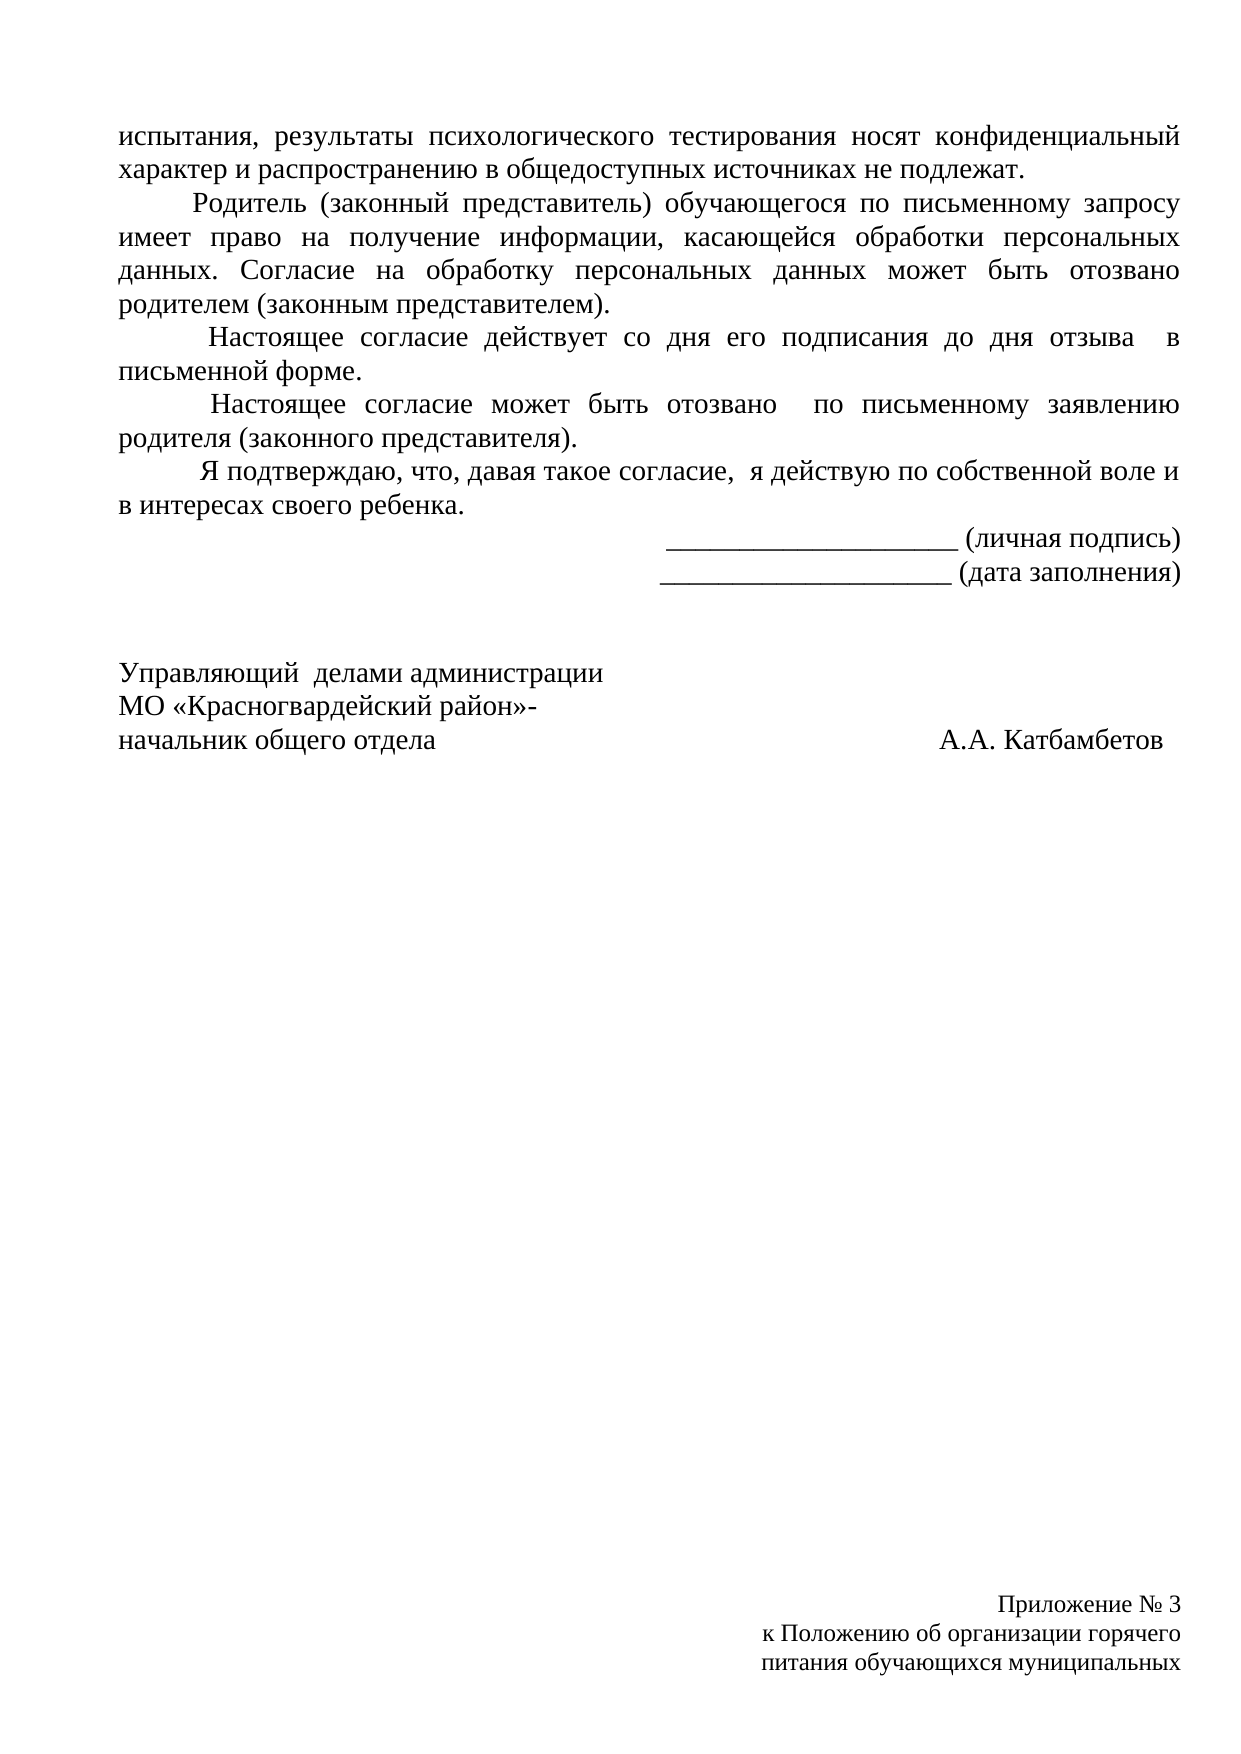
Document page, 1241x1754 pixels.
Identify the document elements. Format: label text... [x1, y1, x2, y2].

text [118, 118, 1181, 185]
text Настоящее согласие действует со дня его подписания до дня отзыва в письменной форме. [118, 319, 1181, 386]
text Настоящее согласие может быть отозвано по письменному заявлению родителя (законного представителя). [118, 386, 1181, 453]
text ____________________ (личная подпись) [118, 521, 1181, 554]
text МО «Красногвардейский район»- [118, 688, 1181, 722]
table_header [665, 755, 1192, 1675]
text начальник общего отдела А.А. Катбамбетов [118, 722, 1181, 755]
text Я подтверждаю, что, давая такое согласие, я действую по собственной воле и в интересах своего ребенка. [118, 453, 1181, 521]
text ____________________ (дата заполнения) [118, 554, 1181, 588]
text Управляющий делами администрации [118, 655, 1181, 688]
text Родитель (законный представитель) обучающегося по письменному запросу имеет право на получение информации, касающейся обработки персональных данных. Согласие на обработку персональных данных может быть отозвано родителем (законным представителем). [118, 185, 1181, 319]
